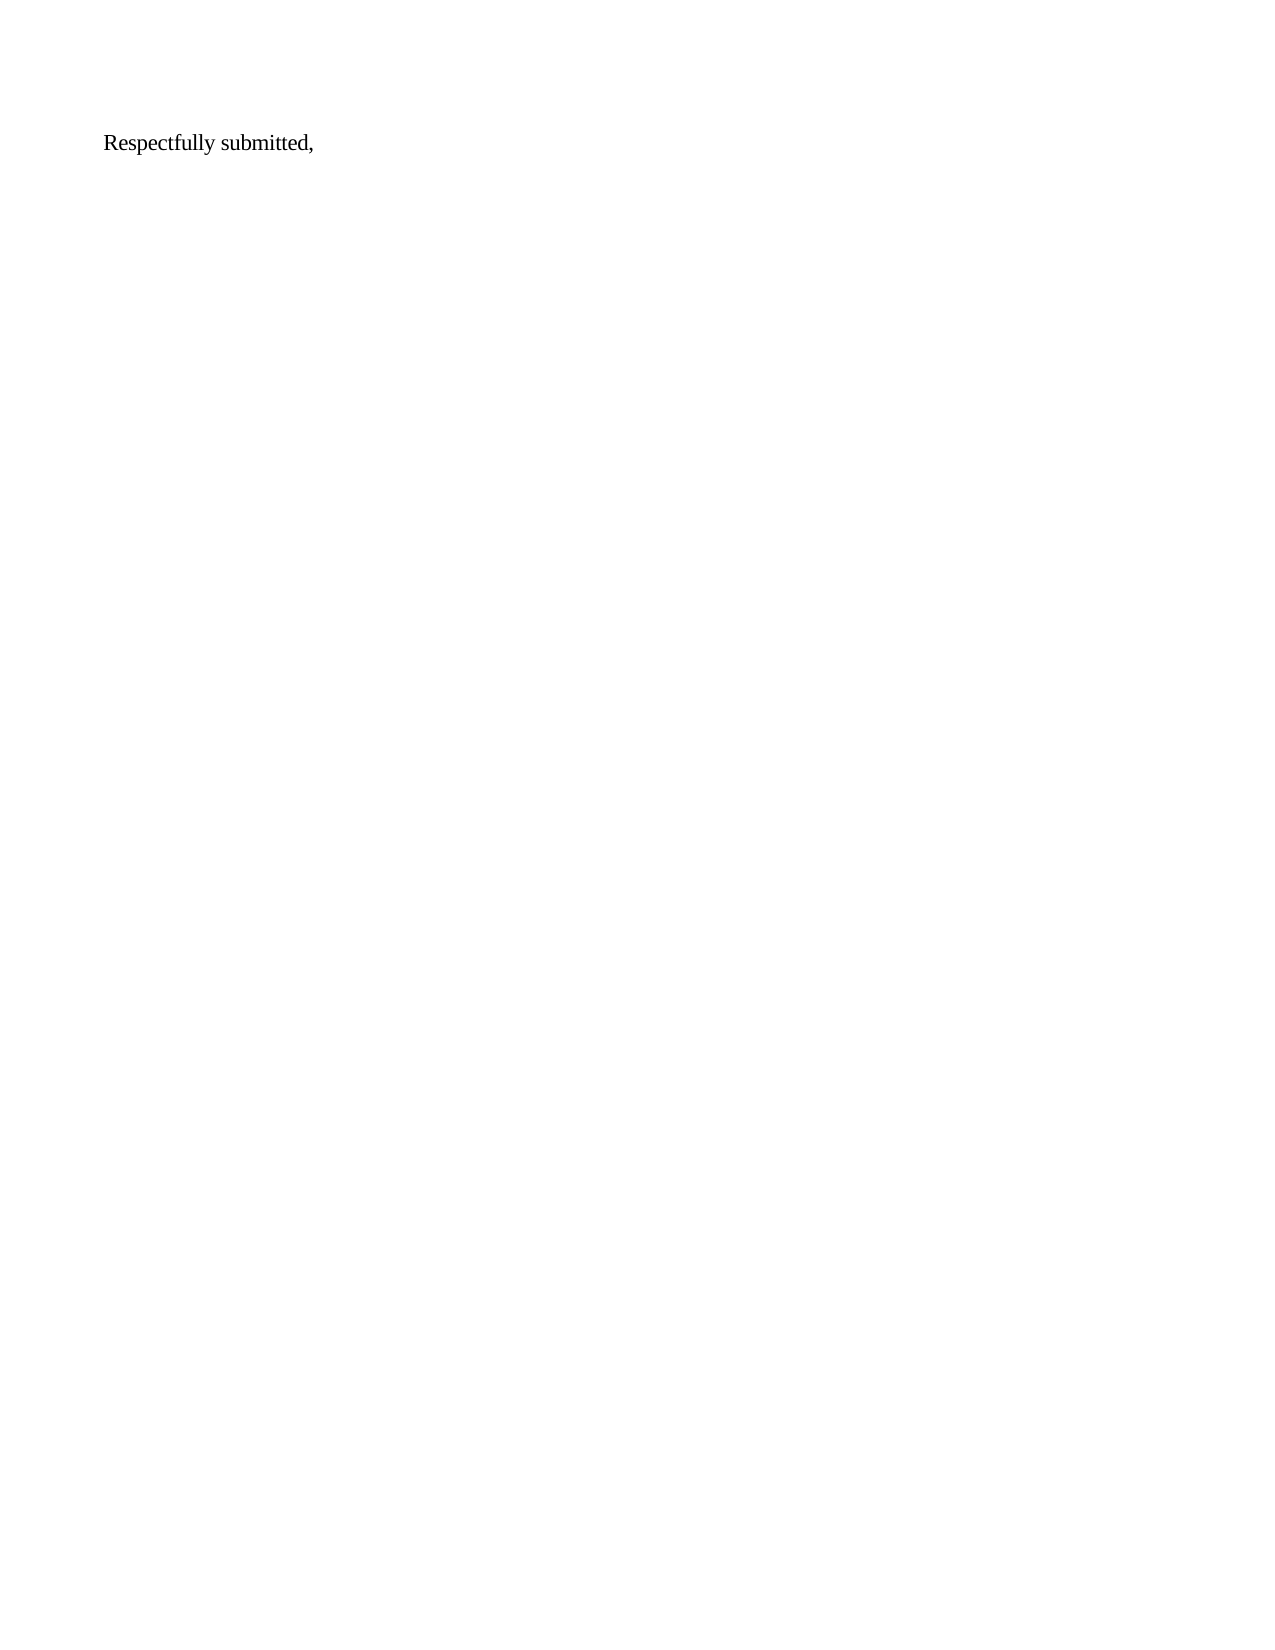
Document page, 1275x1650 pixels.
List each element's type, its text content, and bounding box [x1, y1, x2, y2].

text Respectfully submitted, [103, 129, 1172, 156]
